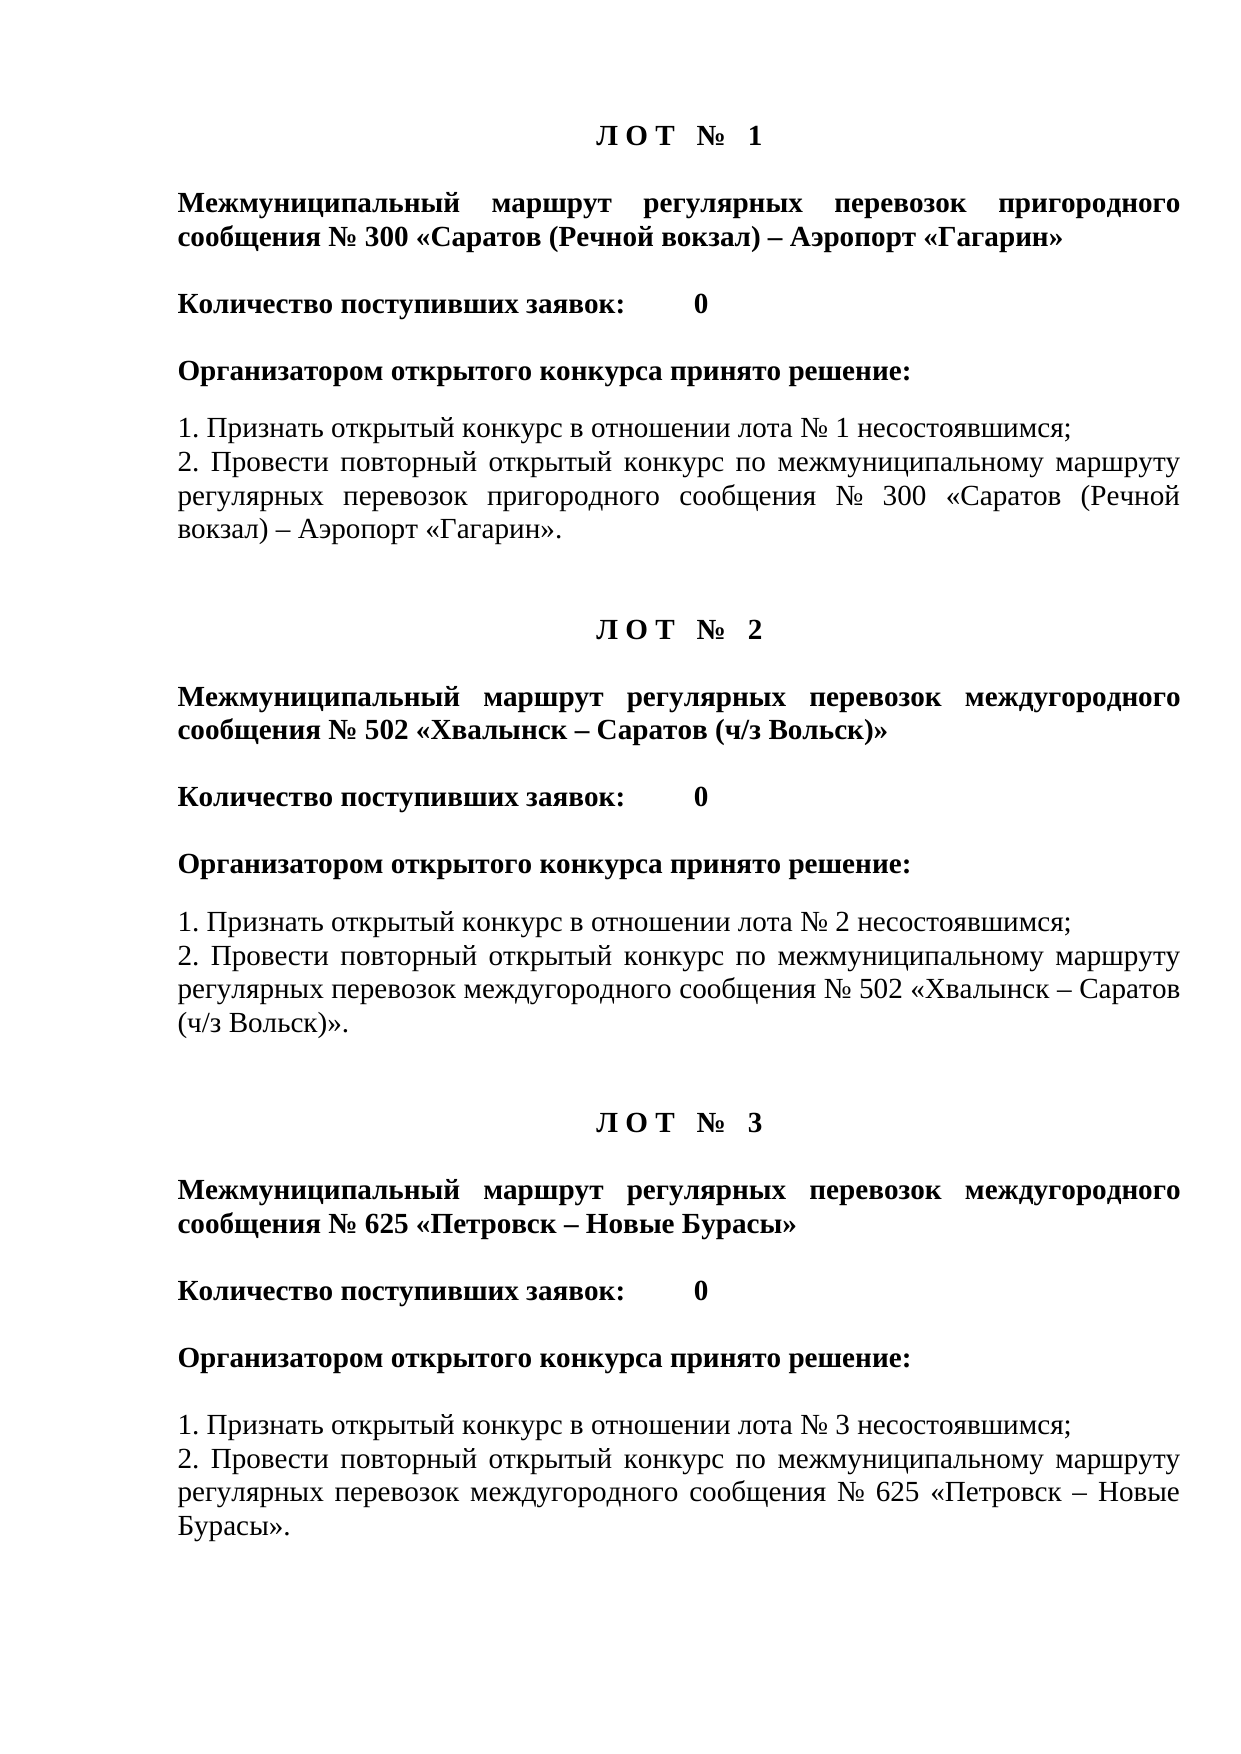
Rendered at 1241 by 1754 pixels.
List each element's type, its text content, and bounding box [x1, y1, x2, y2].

text Количество поступивших заявок: 0 [177, 286, 1181, 319]
text Организатором открытого конкурса принято решение: [177, 1340, 1181, 1374]
list 1. Признать открытый конкурс в отношении лота № 1 несостоявшимся; [177, 411, 1181, 444]
text Количество поступивших заявок: 0 [177, 1273, 1181, 1307]
text 2. Провести повторный открытый конкурс по межмуниципальному маршруту регулярных перевозок пригородного сообщения № 300 «Саратов (Речной вокзал) – Аэропорт «Гагарин». [177, 444, 1181, 545]
text Организатором открытого конкурса принято решение: [177, 847, 1181, 880]
text 2. Провести повторный открытый конкурс по межмуниципальному маршруту регулярных перевозок междугородного сообщения № 625 «Петровск – Новые Бурасы». [177, 1441, 1181, 1541]
text 1. Признать открытый конкурс в отношении лота № 3 несостоявшимся; [177, 1407, 1181, 1441]
text Количество поступивших заявок: 0 [177, 779, 1181, 813]
text Л О Т № 2 [177, 612, 1181, 645]
text Л О Т № 3 [177, 1105, 1181, 1139]
text Межмуниципальный маршрут регулярных перевозок междугородного сообщения № 502 «Хвалынск – Саратов (ч/з Вольск)» [177, 679, 1181, 746]
text Межмуниципальный маршрут регулярных перевозок междугородного сообщения № 625 «Петровск – Новые Бурасы» [177, 1172, 1181, 1239]
list 1. Признать открытый конкурс в отношении лота № 2 несостоявшимся; [177, 904, 1181, 938]
text Л О Т № 1 [177, 118, 1181, 152]
text 2. Провести повторный открытый конкурс по межмуниципальному маршруту регулярных перевозок междугородного сообщения № 502 «Хвалынск – Саратов (ч/з Вольск)». [177, 938, 1181, 1038]
text Организатором открытого конкурса принято решение: [177, 353, 1181, 386]
text Межмуниципальный маршрут регулярных перевозок пригородного сообщения № 300 «Саратов (Речной вокзал) – Аэропорт «Гагарин» [177, 185, 1181, 252]
